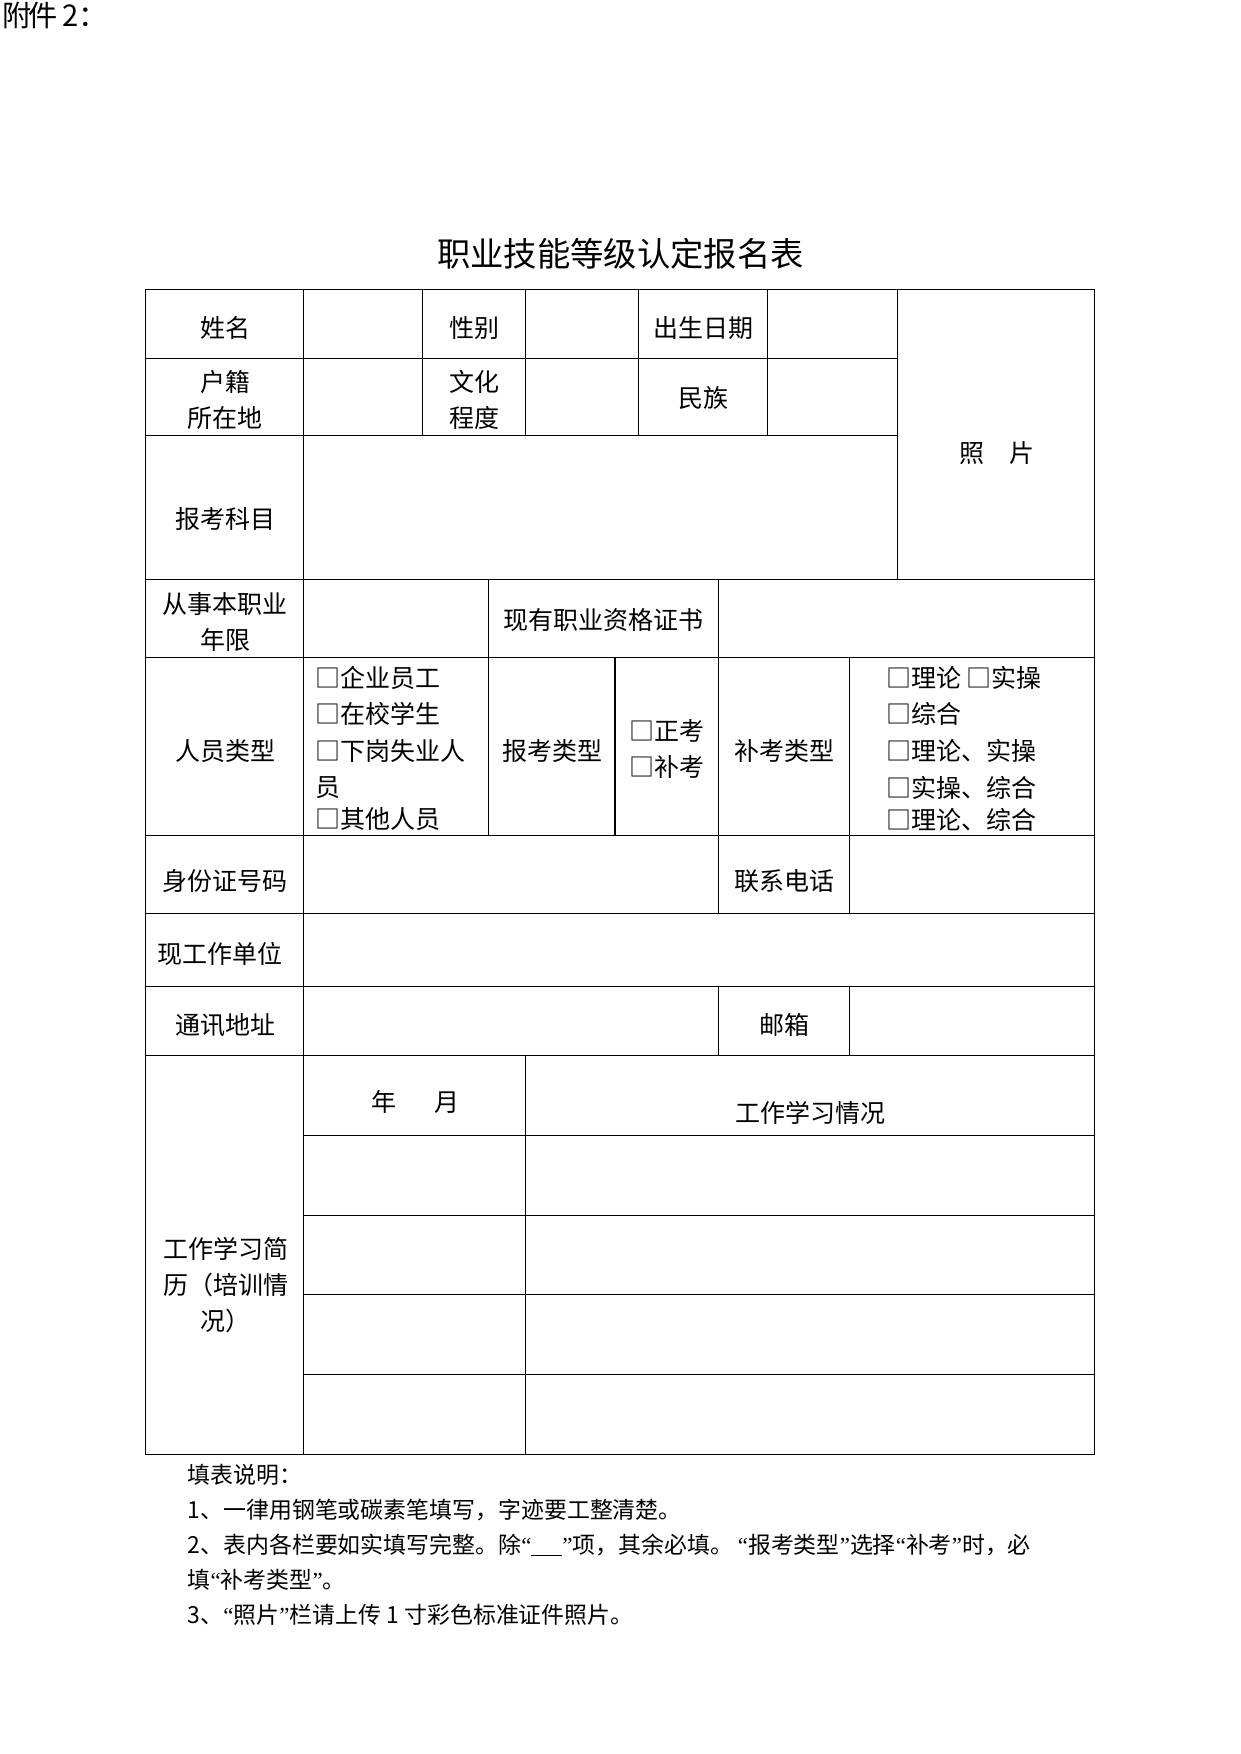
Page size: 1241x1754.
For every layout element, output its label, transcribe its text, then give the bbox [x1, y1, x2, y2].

table_cell [304, 914, 1094, 986]
table_cell 邮箱 [719, 987, 849, 1055]
table_cell 报考类型 [489, 658, 614, 835]
table_cell [526, 1216, 1094, 1294]
table_cell 现有职业资格证书 [489, 580, 718, 657]
table_cell 通讯地址 [146, 987, 303, 1055]
table_cell 联系电话 [719, 836, 849, 912]
table_header 出生日期 [639, 290, 767, 358]
table_cell [850, 987, 1094, 1055]
table_header [768, 290, 897, 358]
table_cell [304, 1136, 525, 1214]
table_cell [304, 359, 422, 434]
table_cell 报考科目 [146, 436, 303, 579]
table_header 性别 [423, 290, 525, 358]
table_header 姓名 [146, 290, 303, 358]
table_cell [304, 580, 488, 657]
table_cell [304, 987, 718, 1055]
table_cell 人员类型 [146, 658, 303, 835]
table_cell [304, 1375, 525, 1454]
table_cell □企业员工 □在校学生 □下岗失业人员 □其他人员 [304, 658, 488, 835]
table_cell 户籍所在地 [146, 359, 303, 434]
table_cell 从事本职业年限 [146, 580, 303, 657]
text 填表说明： [187, 1457, 1107, 1490]
table_cell [304, 1216, 525, 1294]
table_cell 工作学习情况 [526, 1056, 1094, 1135]
table_cell 文化程度 [423, 359, 525, 434]
table_cell [768, 359, 897, 434]
table_cell [304, 436, 897, 579]
table_cell 年 月 [304, 1056, 525, 1135]
table_cell [526, 1136, 1094, 1214]
table_cell □理论 □实操 □综合 □理论、实操 □实操、综合 □理论、综合 [850, 658, 1094, 835]
table_cell 现工作单位 [146, 914, 303, 986]
table_cell 身份证号码 [146, 836, 303, 912]
table_cell [719, 580, 1094, 657]
table_cell [526, 359, 638, 434]
subtitle 职业技能等级认定报名表 [297, 228, 943, 276]
table_cell 工作学习简历（培训情况） [146, 1056, 303, 1454]
table_header [526, 290, 638, 358]
table_cell 民族 [639, 359, 767, 434]
table_cell [304, 836, 718, 912]
table_header [304, 290, 422, 358]
table_cell 补考类型 [719, 658, 849, 835]
table_cell [526, 1375, 1094, 1454]
text 2、表内各栏要如实填写完整。除“ ”项，其余必填。 “报考类型”选择“补考”时，必填“补考类型”。 [187, 1527, 1053, 1595]
table_cell [850, 836, 1094, 912]
table_header 照 片 [898, 290, 1094, 579]
text 3、“照片”栏请上传 1 寸彩色标准证件照片。 [187, 1597, 1107, 1630]
table_cell [304, 1295, 525, 1374]
table_cell □正考 □补考 [616, 658, 718, 835]
table_cell [526, 1295, 1094, 1374]
text 1、一律用钢笔或碳素笔填写，字迹要工整清楚。 [187, 1492, 1107, 1525]
